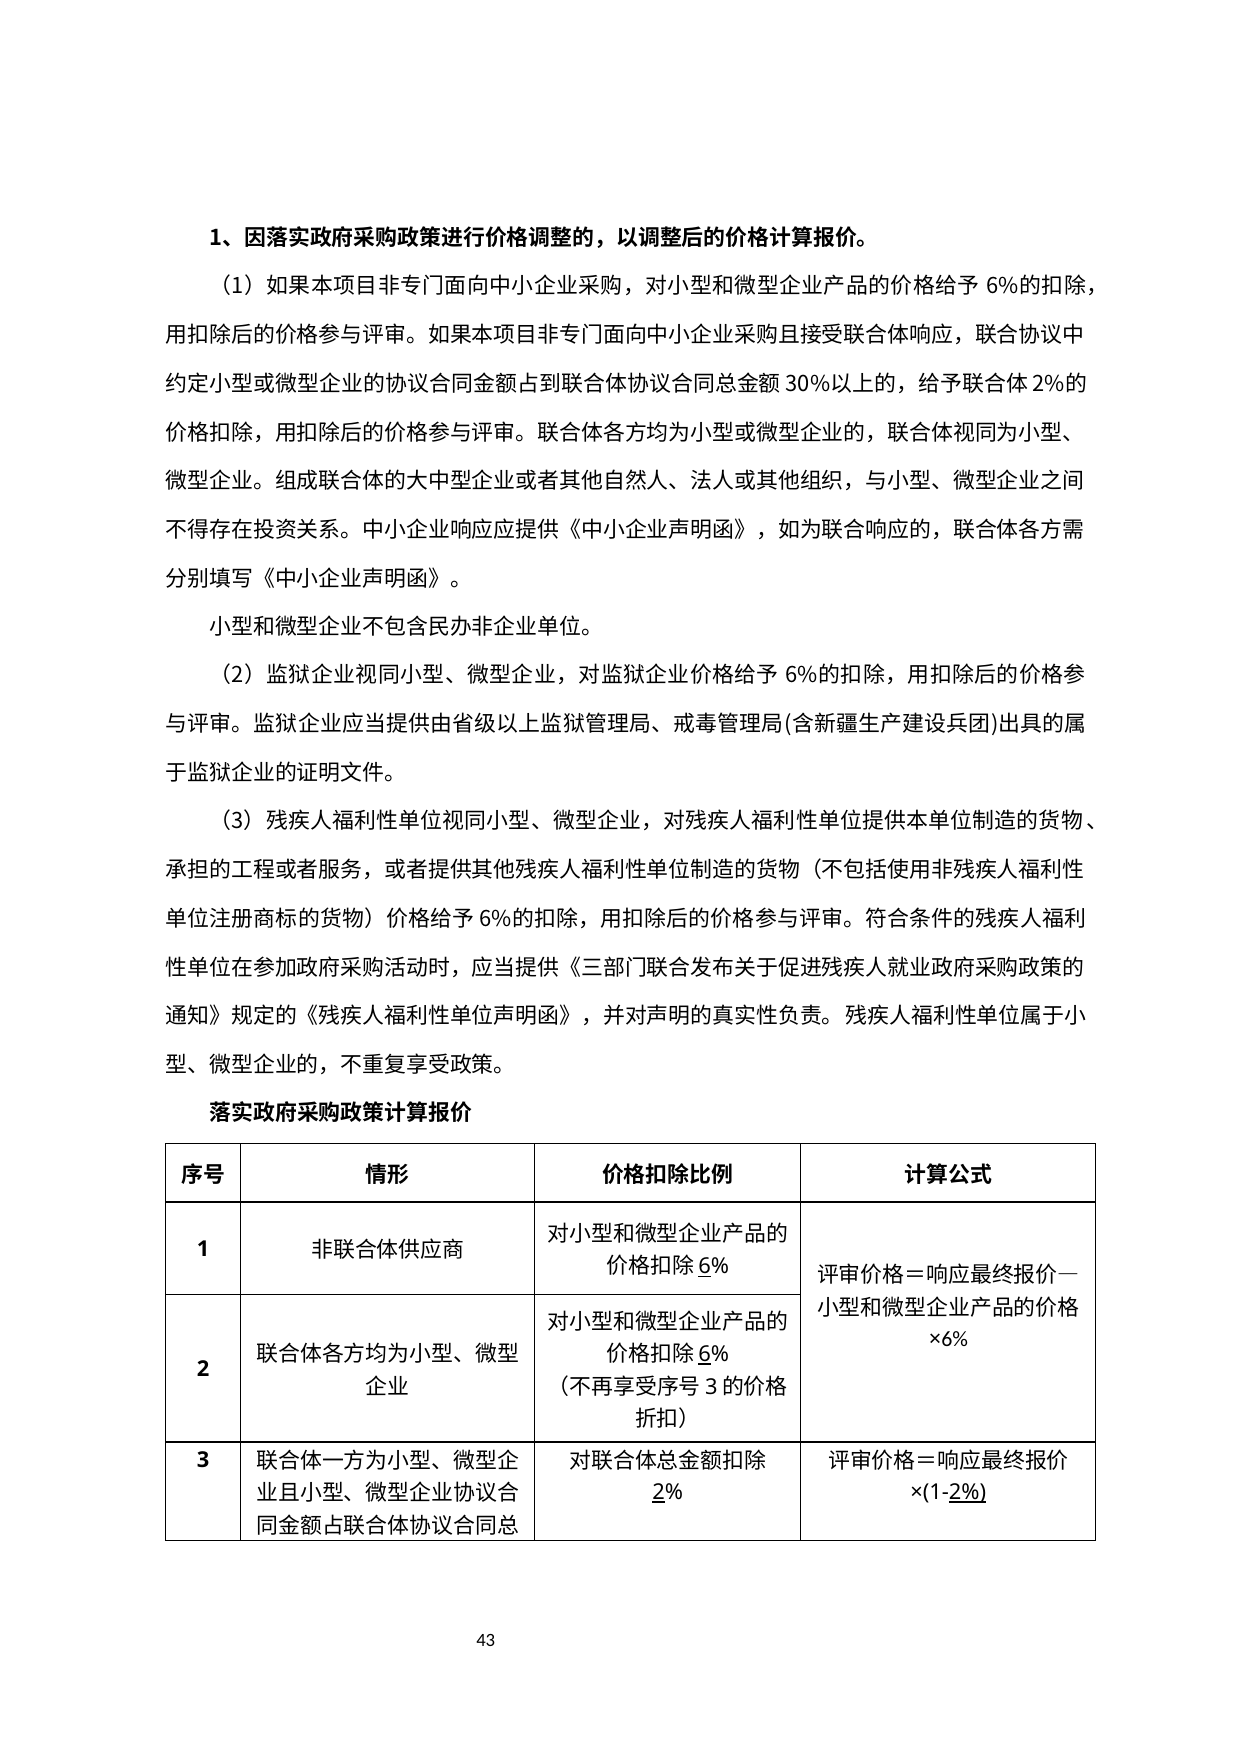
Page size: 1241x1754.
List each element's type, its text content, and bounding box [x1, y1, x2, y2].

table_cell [241, 1443, 534, 1540]
table_cell 对联合体总金额扣除 2% [535, 1443, 800, 1540]
table_header 价格扣除比例 [535, 1144, 800, 1201]
text 小型和微型企业不包含民办非企业单位。 [165, 609, 1087, 641]
table_cell 2 [166, 1295, 240, 1441]
table_cell 3 [166, 1443, 240, 1540]
text （3）残疾人福利性单位视同小型、微型企业，对残疾人福利性单位提供本单位制造的货物、承担的工程或者服务，或者提供其他残疾人福利性单位制造的货物（不包括使用非残疾人福利性单位注册商标的货物）价格给予6%的扣除，用扣除后的价格参与评审。符合条件的残疾人福利性单位在参加政府采购活动时，应当提供《三部门联合发布关于促进残疾人就业政府采购政策的通知》规定的《残疾人福利性单位声明函》，并对声明的真实性负责。残疾人福利性单位属于小型、微型企业的，不重复享受政策。 [165, 803, 1087, 1079]
text 1、因落实政府采购政策进行价格调整的，以调整后的价格计算报价。 [165, 219, 1087, 252]
text 落实政府采购政策计算报价 [165, 1095, 1087, 1127]
table_header 序号 [166, 1144, 240, 1201]
table_cell 对小型和微型企业产品的价格扣除6% [535, 1203, 800, 1294]
table_cell 评审价格＝响应最终报价—小型和微型企业产品的价格×6% [801, 1203, 1095, 1441]
text （2）监狱企业视同小型、微型企业，对监狱企业价格给予6%的扣除，用扣除后的价格参与评审。监狱企业应当提供由省级以上监狱管理局、戒毒管理局(含新疆生产建设兵团)出具的属于监狱企业的证明文件。 [165, 657, 1087, 787]
table_header 计算公式 [801, 1144, 1095, 1201]
table_header 情形 [241, 1144, 534, 1201]
table_cell 联合体各方均为小型、微型企业 [241, 1295, 534, 1441]
table_cell 1 [166, 1203, 240, 1294]
text （1）如果本项目非专门面向中小企业采购，对小型和微型企业产品的价格给予6%的扣除，用扣除后的价格参与评审。如果本项目非专门面向中小企业采购且接受联合体响应，联合协议中约定小型或微型企业的协议合同金额占到联合体协议合同总金额30%以上的，给予联合体2%的价格扣除，用扣除后的价格参与评审。联合体各方均为小型或微型企业的，联合体视同为小型、微型企业。组成联合体的大中型企业或者其他自然人、法人或其他组织，与小型、微型企业之间不得存在投资关系。中小企业响应应提供《中小企业声明函》，如为联合响应的，联合体各方需分别填写《中小企业声明函》。 [165, 268, 1087, 593]
table_cell 评审价格＝响应最终报价×(1-2%) [801, 1443, 1095, 1540]
table_cell 对小型和微型企业产品的价格扣除6% （不再享受序号3的价格折扣） [535, 1295, 800, 1441]
table_cell 非联合体供应商 [241, 1203, 534, 1294]
